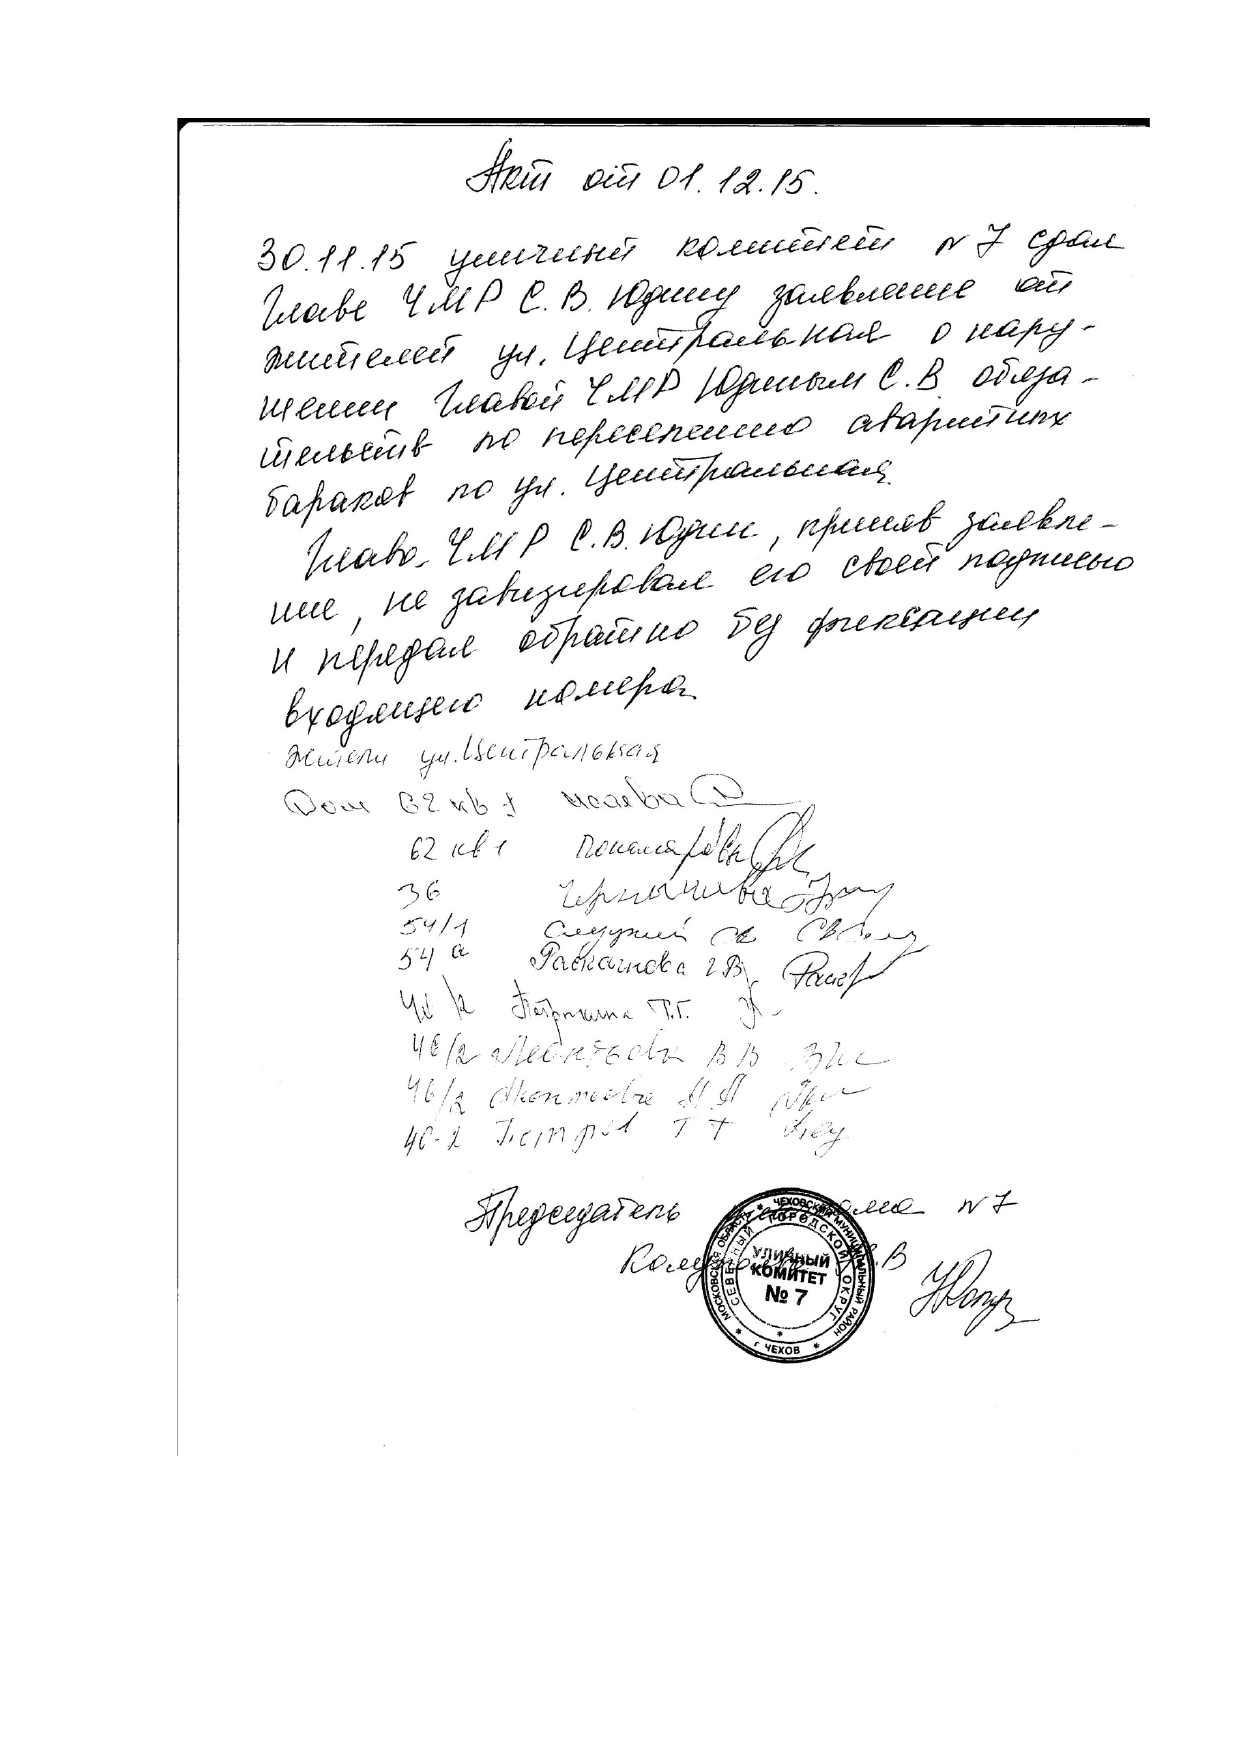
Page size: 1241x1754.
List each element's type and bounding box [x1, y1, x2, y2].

picture [177, 118, 1152, 1456]
